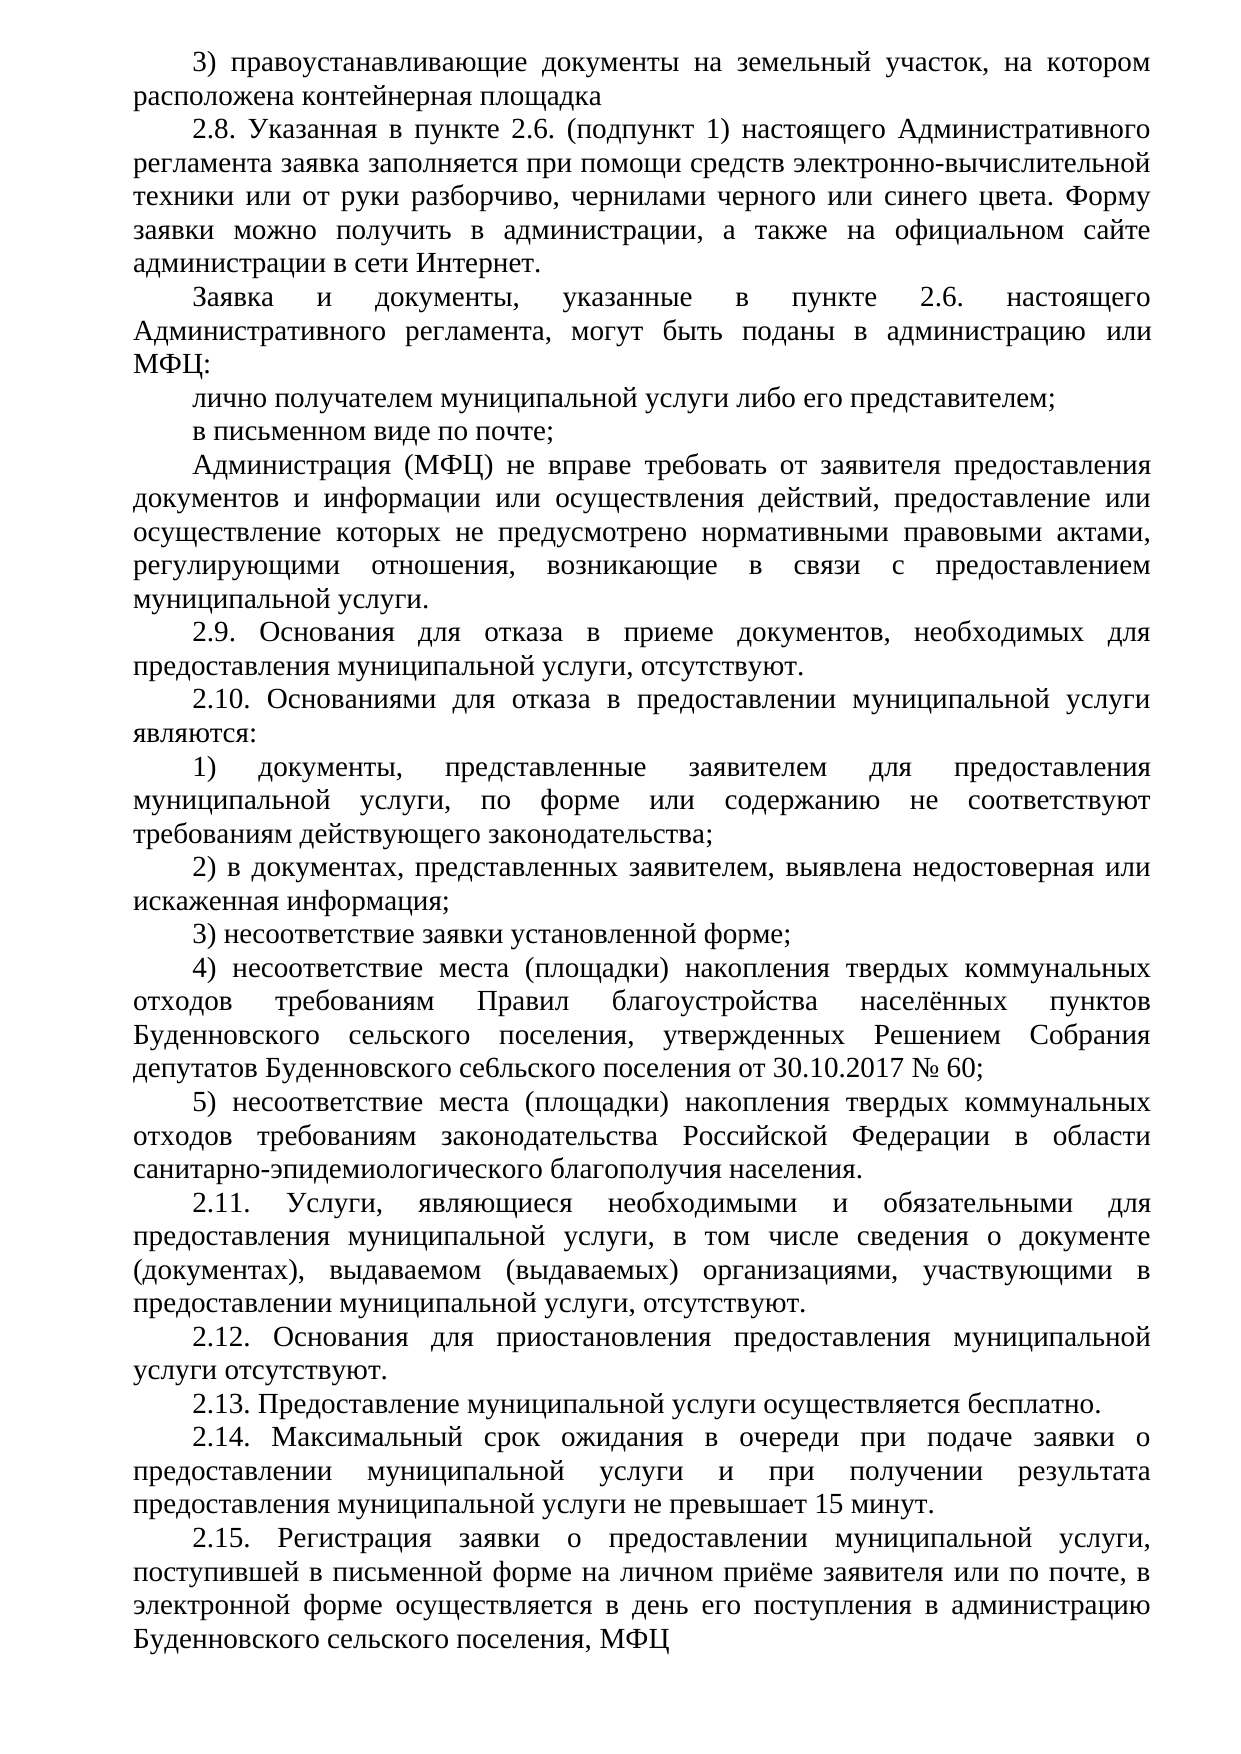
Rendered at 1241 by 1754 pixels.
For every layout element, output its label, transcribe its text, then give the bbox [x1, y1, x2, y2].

text 2.15. Регистрация заявки о предоставлении муниципальной услуги, поступившей в письменной форме на личном приёме заявителя или по почте, в электронной форме осуществляется в день его поступления в администрацию Буденновского сельского поселения, МФЦ [133, 1520, 1152, 1654]
text 2.13. Предоставление муниципальной услуги осуществляется бесплатно. [133, 1386, 1152, 1419]
text в письменном виде по почте; [133, 413, 1152, 447]
text лично получателем муниципальной услуги либо его представителем; [133, 380, 1152, 413]
text 1) документы, представленные заявителем для предоставления муниципальной услуги, по форме или содержанию не соответствуют требованиям действующего законодательства; [133, 749, 1152, 849]
text 3) несоответствие заявки установленной форме; [133, 916, 1152, 950]
text 2) в документах, представленных заявителем, выявлена недостоверная или искаженная информация; [133, 849, 1152, 916]
text 2.14. Максимальный срок ожидания в очереди при подаче заявки о предоставлении муниципальной услуги и при получении результата предоставления муниципальной услуги не превышает 15 минут. [133, 1419, 1152, 1520]
text 2.10. Основаниями для отказа в предоставлении муниципальной услуги являются: [133, 682, 1152, 749]
text Заявка и документы, указанные в пункте 2.6. настоящего Административного регламента, могут быть поданы в администрацию или МФЦ: [133, 279, 1152, 380]
text Администрация (МФЦ) не вправе требовать от заявителя предоставления документов и информации или осуществления действий, предоставление или осуществление которых не предусмотрено нормативными правовыми актами, регулирующими отношения, возникающие в связи с предоставлением муниципальной услуги. [133, 447, 1152, 614]
text 2.12. Основания для приостановления предоставления муниципальной услуги отсутствуют. [133, 1319, 1152, 1386]
text 2.9. Основания для отказа в приеме документов, необходимых для предоставления муниципальной услуги, отсутствуют. [133, 614, 1152, 682]
text 2.8. Указанная в пункте 2.6. (подпункт 1) настоящего Административного регламента заявка заполняется при помощи средств электронно-вычислительной техники или от руки разборчиво, чернилами черного или синего цвета. Форму заявки можно получить в администрации, а также на официальном сайте администрации в сети Интернет. [133, 111, 1152, 279]
text 3) правоустанавливающие документы на земельный участок, на котором расположена контейнерная площадка [133, 44, 1152, 111]
text 5) несоответствие места (площадки) накопления твердых коммунальных отходов требованиям законодательства Российской Федерации в области санитарно-эпидемиологического благополучия населения. [133, 1084, 1152, 1185]
text 2.11. Услуги, являющиеся необходимыми и обязательными для предоставления муниципальной услуги, в том числе сведения о документе (документах), выдаваемом (выдаваемых) организациями, участвующими в предоставлении муниципальной услуги, отсутствуют. [133, 1185, 1152, 1319]
text 4) несоответствие места (площадки) накопления твердых коммунальных отходов требованиям Правил благоустройства населённых пунктов Буденновского сельского поселения, утвержденных Решением Собрания депутатов Буденновского се6льского поселения от 30.10.2017 № 60; [133, 950, 1152, 1084]
